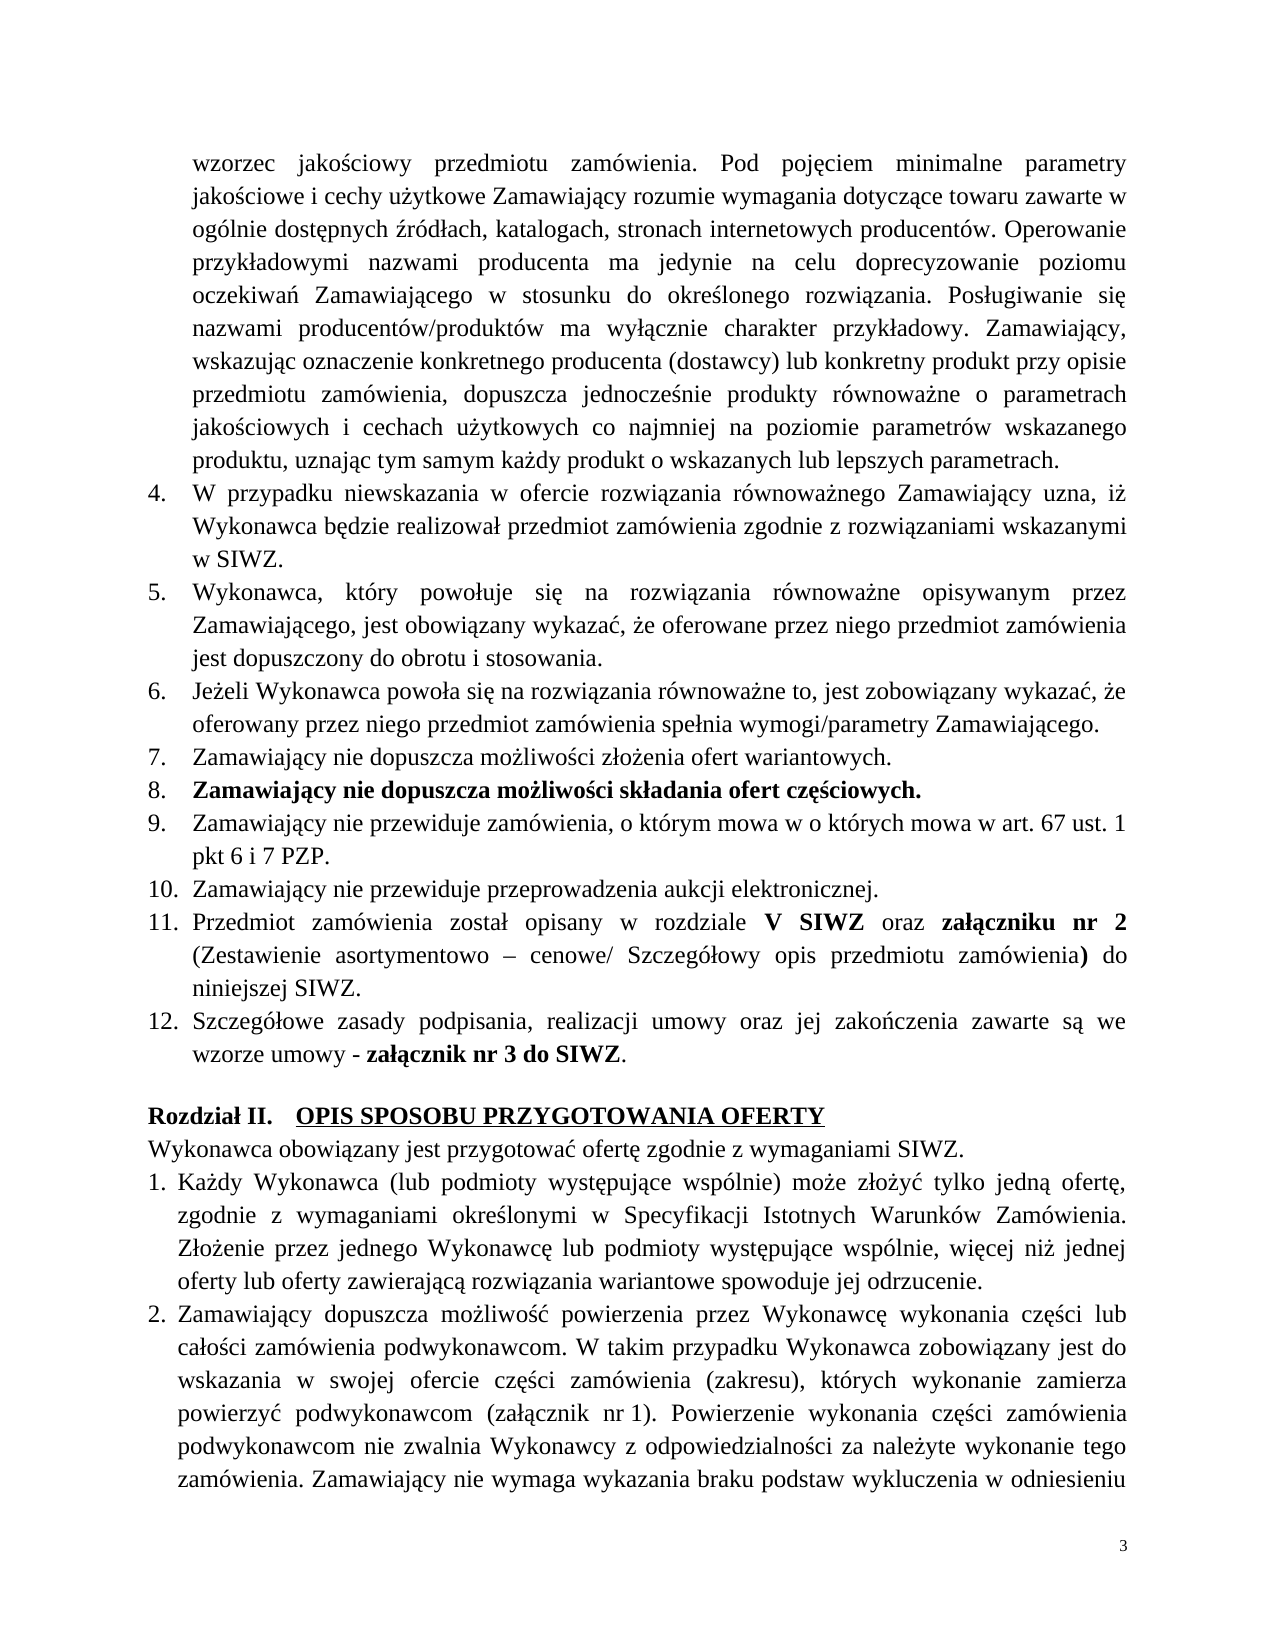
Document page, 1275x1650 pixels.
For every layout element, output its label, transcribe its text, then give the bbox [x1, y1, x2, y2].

text Wykonawca obowiązany jest przygotować ofertę zgodnie z wymaganiami SIWZ. [148, 1134, 1127, 1163]
list Szczegółowe zasady podpisania, realizacji umowy oraz jej zakończenia zawarte są we wzorze umowy - załącznik nr 3 do SIWZ. [148, 1006, 1127, 1068]
list Zamawiający nie dopuszcza możliwości złożenia ofert wariantowych. [148, 742, 1127, 771]
list Jeżeli Wykonawca powoła się na rozwiązania równoważne to, jest zobowiązany wykazać, że oferowany przez niego przedmiot zamówienia spełnia wymogi/parametry Zamawiającego. [148, 676, 1127, 738]
list Wykonawca, który powołuje się na rozwiązania równoważne opisywanym przez Zamawiającego, jest obowiązany wykazać, że oferowane przez niego przedmiot zamówienia jest dopuszczony do obrotu i stosowania. [148, 577, 1127, 672]
subtitle Rozdział II. OPIS SPOSOBU PRZYGOTOWANIA OFERTY [148, 1101, 1127, 1130]
list Przedmiot zamówienia został opisany w rozdziale V SIWZ oraz załączniku nr 2 (Zestawienie asortymentowo – cenowe/ Szczegółowy opis przedmiotu zamówienia) do niniejszej SIWZ. [148, 907, 1127, 1002]
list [148, 148, 1127, 474]
list Zamawiający nie dopuszcza możliwości składania ofert częściowych. [148, 775, 1127, 804]
list Zamawiający nie przewiduje zamówienia, o którym mowa w o których mowa w art. 67 ust. 1 pkt 6 i 7 PZP. [148, 808, 1127, 870]
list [148, 1299, 1127, 1493]
list Każdy Wykonawca (lub podmioty występujące wspólnie) może złożyć tylko jedną ofertę, zgodnie z wymaganiami określonymi w Specyfikacji Istotnych Warunków Zamówienia. Złożenie przez jednego Wykonawcę lub podmioty występujące wspólnie, więcej niż jednej oferty lub oferty zawierającą rozwiązania wariantowe spowoduje jej odrzucenie. [148, 1167, 1127, 1295]
list Zamawiający nie przewiduje przeprowadzenia aukcji elektronicznej. [148, 874, 1127, 903]
list W przypadku niewskazania w ofercie rozwiązania równoważnego Zamawiający uzna, iż Wykonawca będzie realizował przedmiot zamówienia zgodnie z rozwiązaniami wskazanymi w SIWZ. [148, 478, 1127, 573]
